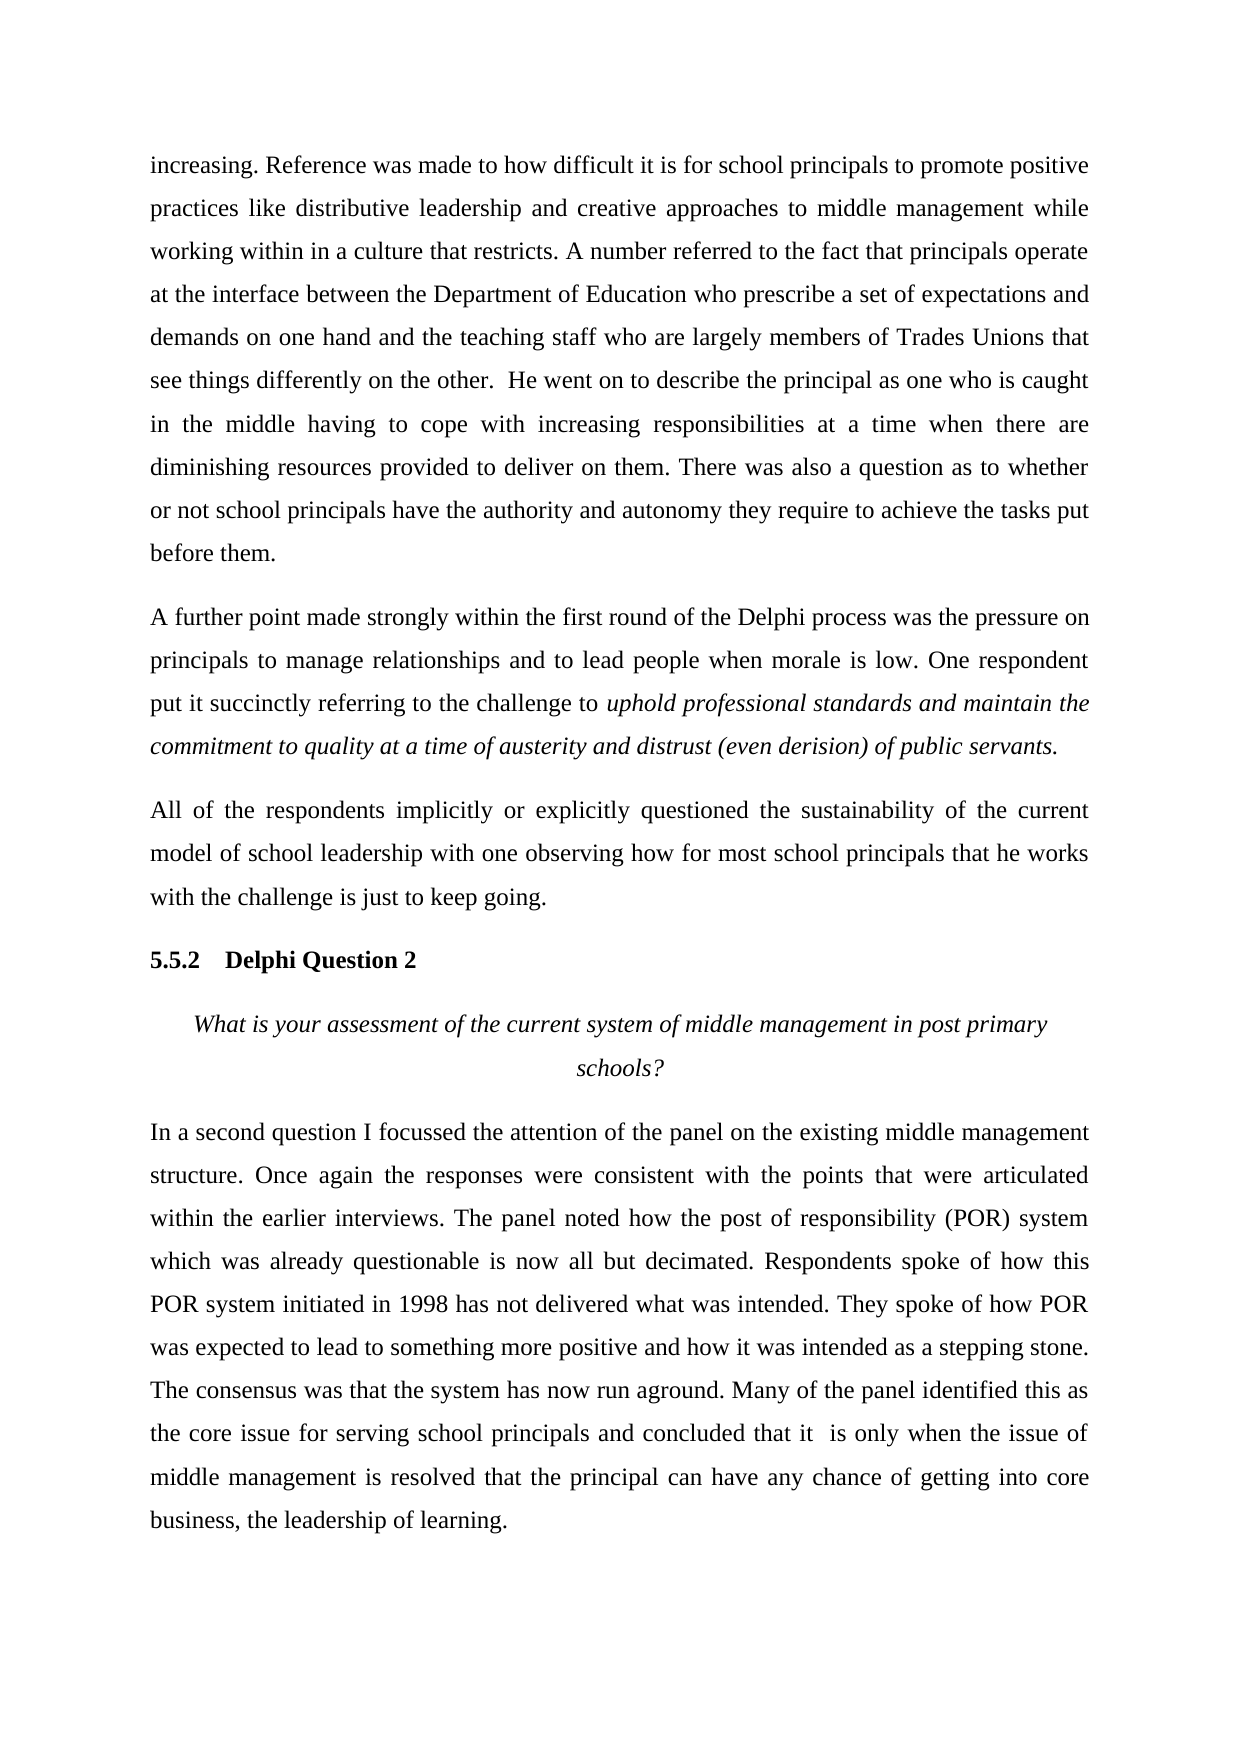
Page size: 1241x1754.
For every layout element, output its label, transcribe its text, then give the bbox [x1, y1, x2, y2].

text All of the respondents implicitly or explicitly questioned the sustainability of the current model of school leadership with one observing how for most school principals that he works with the challenge is just to keep going. [150, 795, 1090, 910]
text 5.5.2 Delphi Question 2 [150, 946, 1090, 974]
text In a second question I focussed the attention of the panel on the existing middle management structure. Once again the responses were consistent with the points that were articulated within the earlier interviews. The panel noted how the post of responsibility (POR) system which was already questionable is now all but decimated. Respondents spoke of how this POR system initiated in 1998 has not delivered what was intended. They spoke of how POR was expected to lead to something more positive and how it was intended as a stepping stone. The consensus was that the system has now run aground. Many of the panel identified this as the core issue for serving school principals and concluded that it is only when the issue of middle management is resolved that the principal can have any chance of getting into core business, the leadership of learning. [150, 1117, 1090, 1533]
text A further point made strongly within the first round of the Delphi process was the pressure on principals to manage relationships and to lead people when morale is low. One respondent put it succinctly referring to the challenge to uphold professional standards and maintain the commitment to quality at a time of austerity and distrust (even derision) of public servants. [150, 602, 1090, 760]
text What is your assessment of the current system of middle management in post primary schools? [150, 1009, 1090, 1081]
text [150, 150, 1090, 567]
